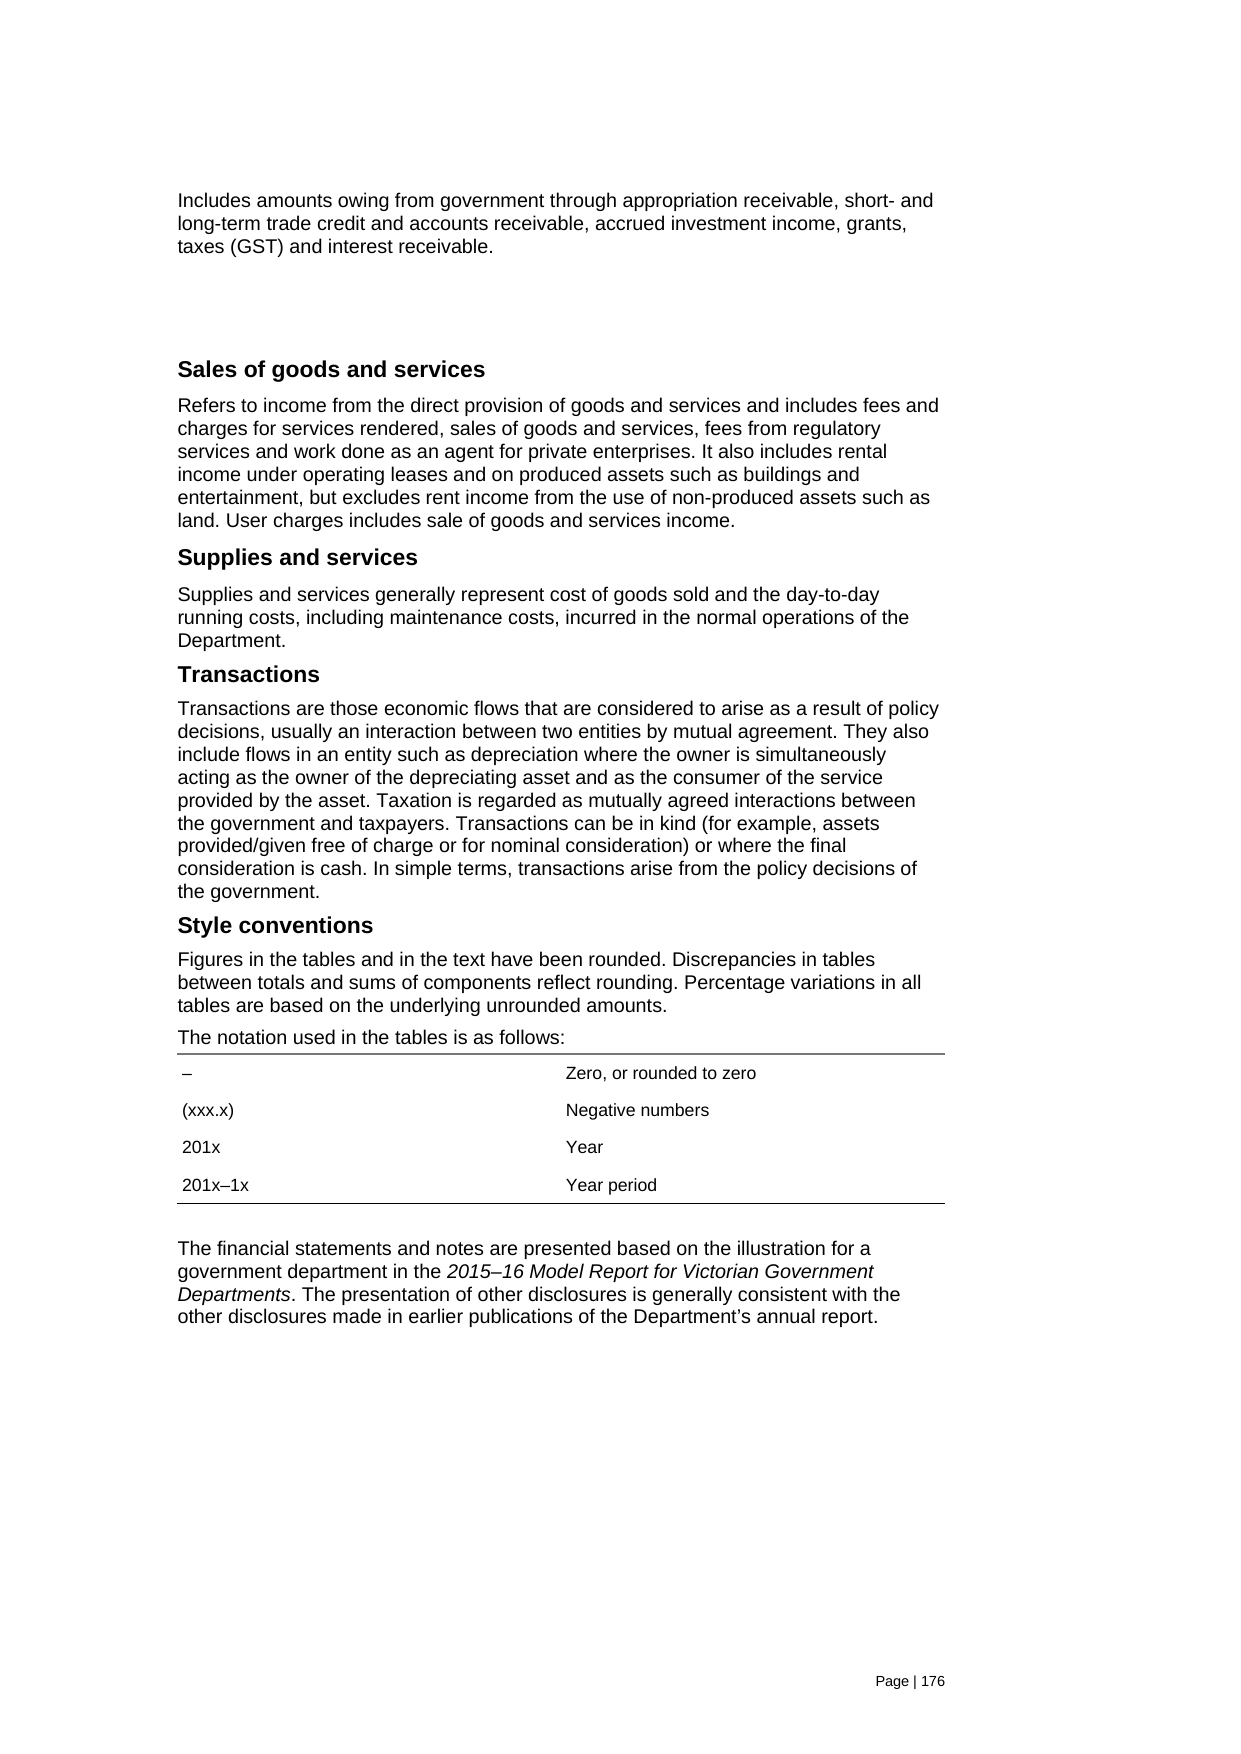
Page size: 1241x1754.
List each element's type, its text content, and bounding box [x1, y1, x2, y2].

text The financial statements and notes are presented based on the illustration for a government department in the 2015–16 Model Report for Victorian Government Departments. The presentation of other disclosures is generally consistent with the other disclosures made in earlier publications of the Department’s annual report. [177, 1236, 945, 1328]
subtitle Supplies and services [177, 544, 945, 571]
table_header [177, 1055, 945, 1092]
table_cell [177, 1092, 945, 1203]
text Refers to income from the direct provision of goods and services and includes fees and charges for services rendered, sales of goods and services, fees from regulatory services and work done as an agent for private enterprises. It also includes rental income under operating leases and on produced assets such as buildings and entertainment, but excludes rent income from the use of non-produced assets such as land. User charges includes sale of goods and services income. [177, 394, 945, 532]
subtitle Sales of goods and services [177, 356, 945, 382]
text Includes amounts owing from government through appropriation receivable, short- and long-term trade credit and accounts receivable, accrued investment income, grants, taxes (GST) and interest receivable. [177, 189, 945, 258]
text Figures in the tables and in the text have been rounded. Discrepancies in tables between totals and sums of components reflect rounding. Percentage variations in all tables are based on the underlying unrounded amounts. [177, 948, 945, 1017]
text Transactions [177, 661, 945, 687]
list The notation used in the tables is as follows: [177, 1026, 945, 1049]
text Style conventions [177, 912, 945, 938]
text Transactions are those economic flows that are considered to arise as a result of policy decisions, usually an interaction between two entities by mutual agreement. They also include flows in an entity such as depreciation where the owner is simultaneously acting as the owner of the depreciating asset and as the consumer of the service provided by the asset. Taxation is regarded as mutually agreed interactions between the government and taxpayers. Transactions can be in kind (for example, assets provided/given free of charge or for nominal consideration) or where the final consideration is cash. In simple terms, transactions arise from the policy decisions of the government. [177, 697, 945, 903]
text Supplies and services generally represent cost of goods sold and the day-to-day running costs, including maintenance costs, incurred in the normal operations of the Department. [177, 583, 945, 651]
